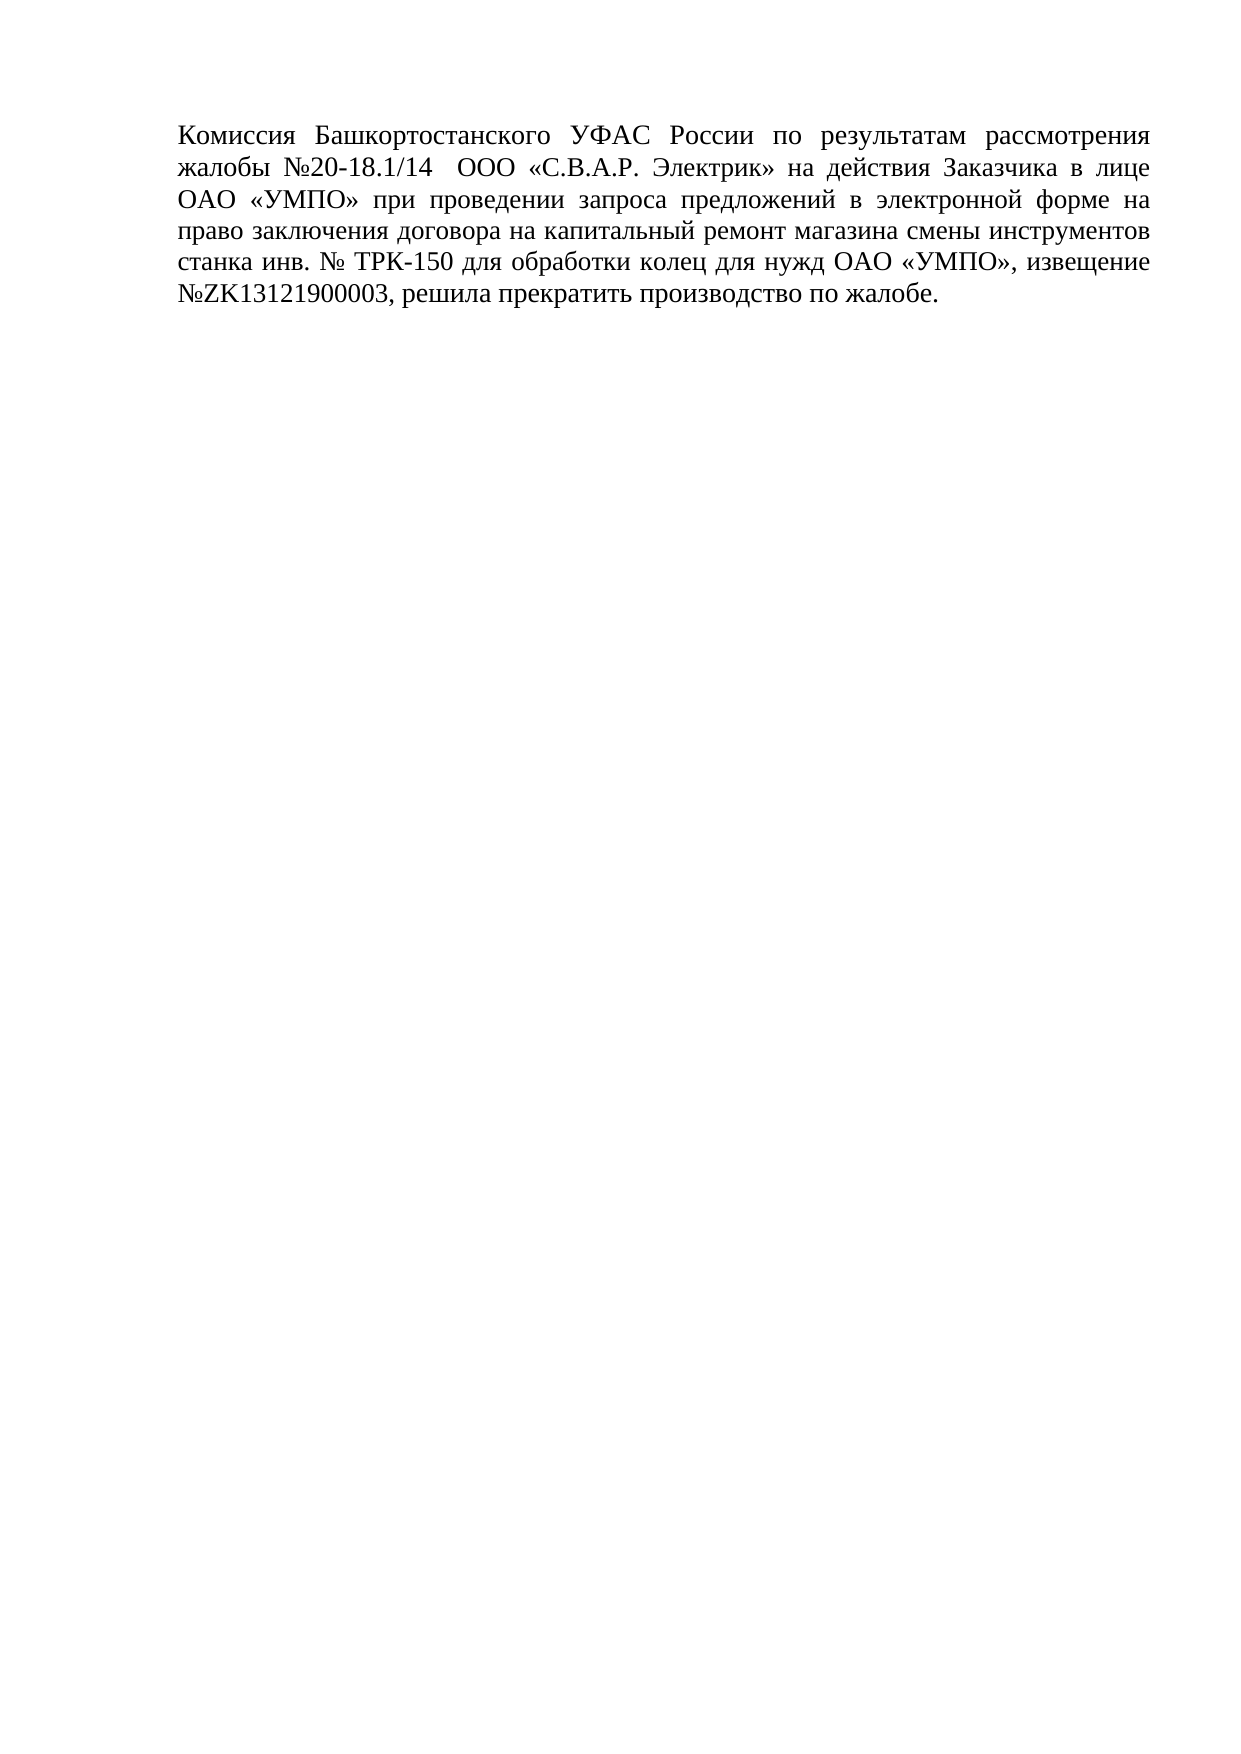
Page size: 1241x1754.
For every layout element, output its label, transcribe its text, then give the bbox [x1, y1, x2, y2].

text Комиссия Башкортостанского УФАС России по результатам рассмотрения жалобы №20-18.1/14 ООО «С.В.А.Р. Электрик» на действия Заказчика в лице ОАО «УМПО» при проведении запроса предложений в электронной форме на право заключения договора на капитальный ремонт магазина смены инструментов станка инв. № ТРК-150 для обработки колец для нужд ОАО «УМПО», извещение №ZK13121900003, решила прекратить производство по жалобе. [177, 118, 1152, 309]
